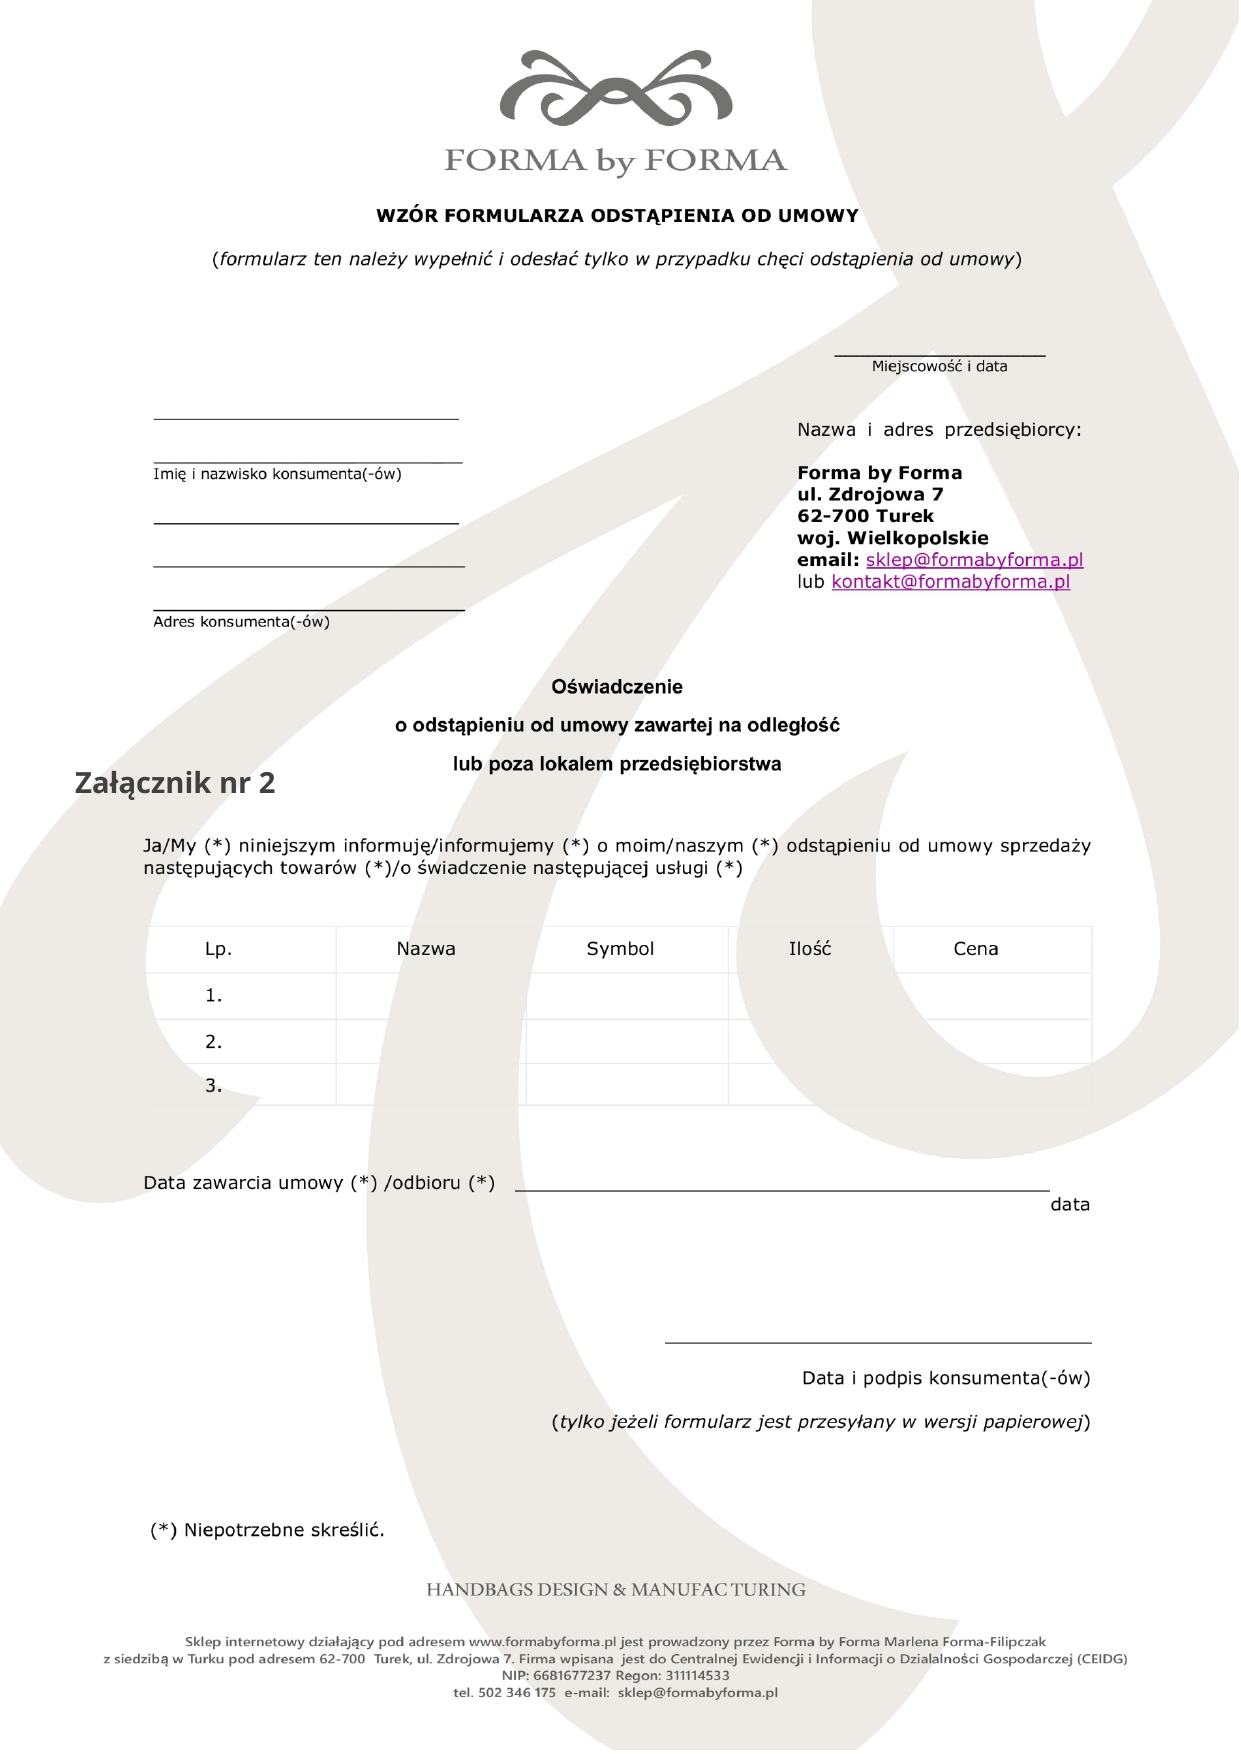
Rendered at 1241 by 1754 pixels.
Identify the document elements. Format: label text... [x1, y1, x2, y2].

picture [0, 0, 1239, 1750]
text Załącznik nr 2 [75, 762, 1122, 802]
